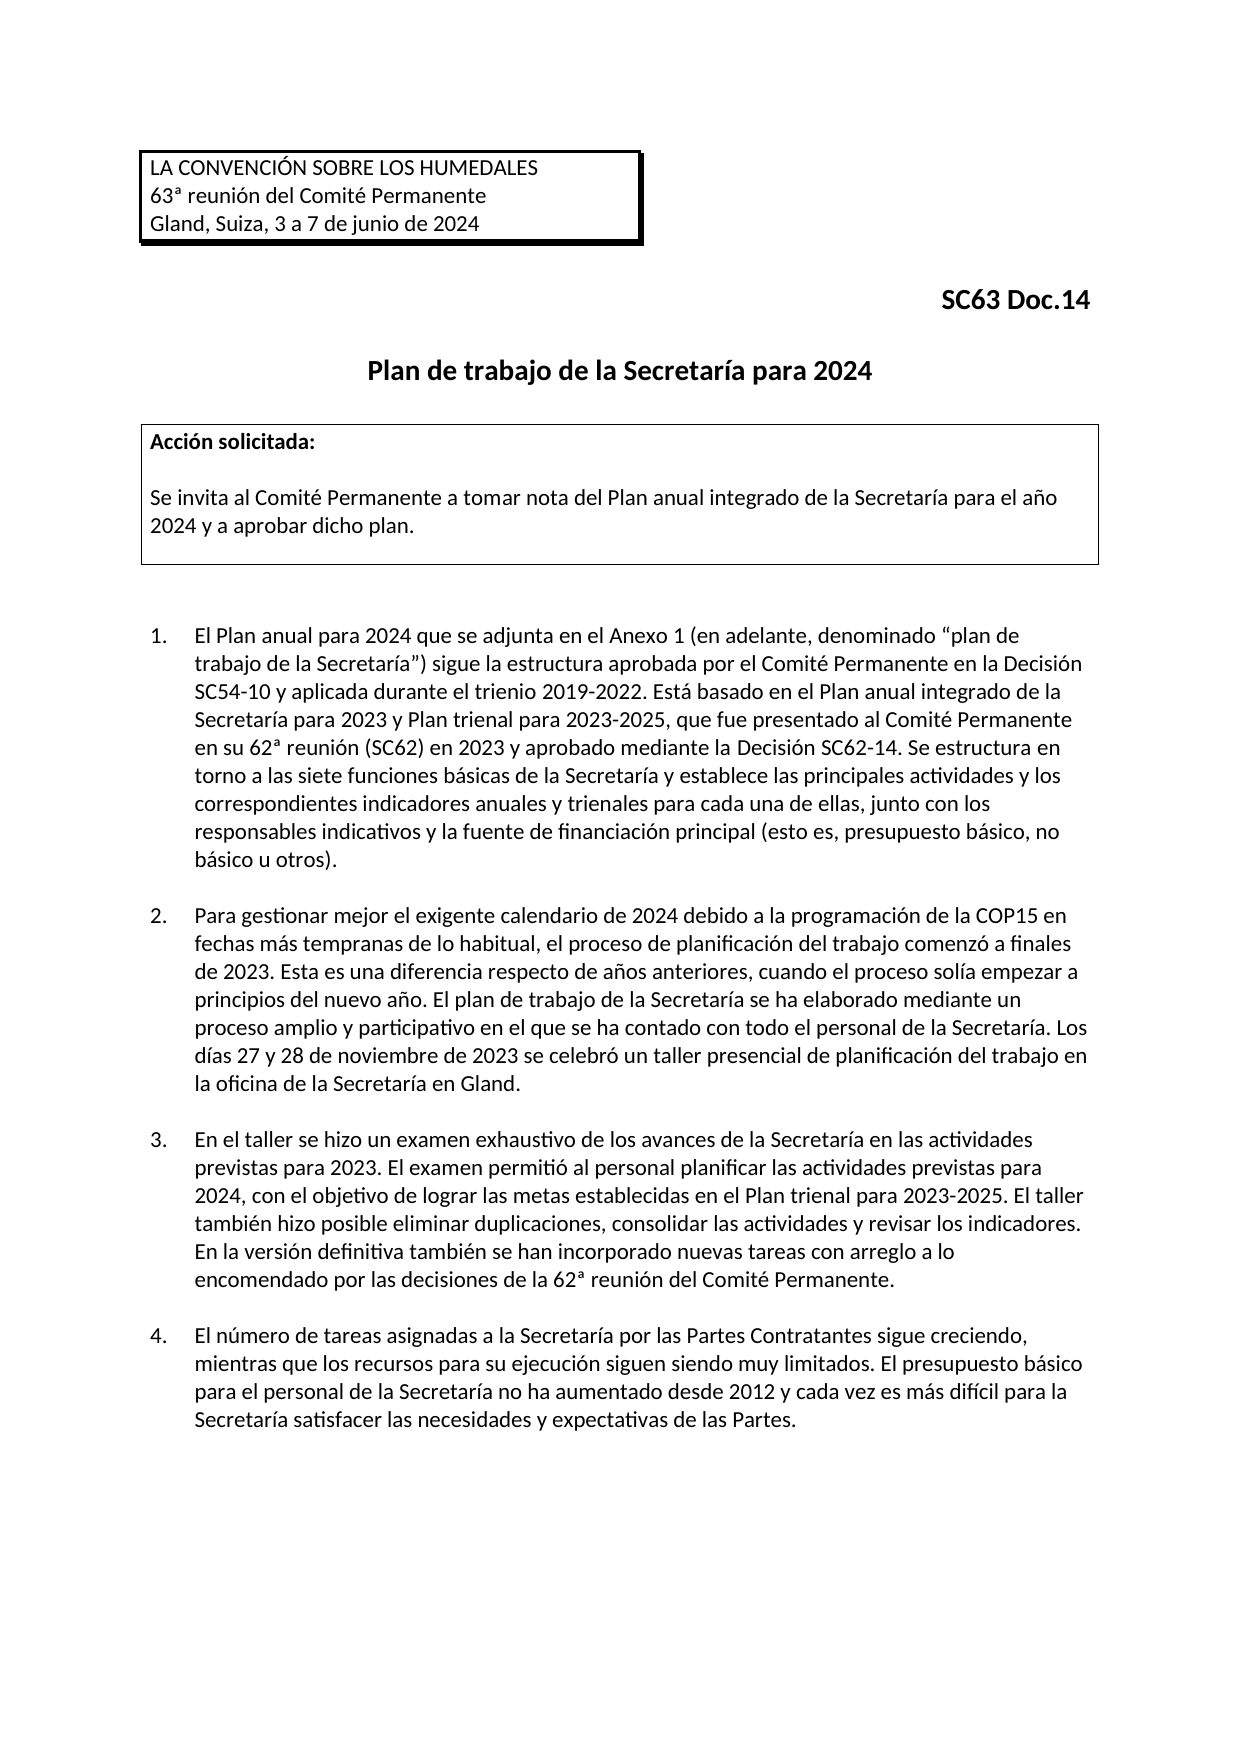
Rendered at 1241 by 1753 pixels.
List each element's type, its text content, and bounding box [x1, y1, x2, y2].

text 4. El número de tareas asignadas a la Secretaría por las Partes Contratantes sigue creciendo, mientras que los recursos para su ejecución siguen siendo muy limitados. El presupuesto básico para el personal de la Secretaría no ha aumentado desde 2012 y cada vez es más difícil para la Secretaría satisfacer las necesidades y expectativas de las Partes. [150, 1321, 1090, 1433]
text 63ª reunión del Comité Permanente [142, 178, 638, 206]
text 3. En el taller se hizo un examen exhaustivo de los avances de la Secretaría en las actividades previstas para 2023. El examen permitió al personal planificar las actividades previstas para 2024, con el objetivo de lograr las metas establecidas en el Plan trienal para 2023-2025. El taller también hizo posible eliminar duplicaciones, consolidar las actividades y revisar los indicadores. En la versión definitiva también se han incorporado nuevas tareas con arreglo a lo encomendado por las decisiones de la 62ª reunión del Comité Permanente. [150, 1125, 1090, 1293]
text 2. Para gestionar mejor el exigente calendario de 2024 debido a la programación de la COP15 en fechas más tempranas de lo habitual, el proceso de planificación del trabajo comenzó a finales de 2023. Esta es una diferencia respecto de años anteriores, cuando el proceso solía empezar a principios del nuevo año. El plan de trabajo de la Secretaría se ha elaborado mediante un proceso amplio y participativo en el que se ha contado con todo el personal de la Secretaría. Los días 27 y 28 de noviembre de 2023 se celebró un taller presencial de planificación del trabajo en la oficina de la Secretaría en Gland. [150, 901, 1090, 1097]
text Gland, Suiza, 3 a 7 de junio de 2024 [142, 206, 638, 239]
text 1. El Plan anual para 2024 que se adjunta en el Anexo 1 (en adelante, denominado “plan de trabajo de la Secretaría”) sigue la estructura aprobada por el Comité Permanente en la Decisión SC54-10 y aplicada durante el trienio 2019-2022. Está basado en el Plan anual integrado de la Secretaría para 2023 y Plan trienal para 2023-2025, que fue presentado al Comité Permanente en su 62ª reunión (SC62) en 2023 y aprobado mediante la Decisión SC62-14. Se estructura en torno a las siete funciones básicas de la Secretaría y establece las principales actividades y los correspondientes indicadores anuales y trienales para cada una de ellas, junto con los responsables indicativos y la fuente de financiación principal (esto es, presupuesto básico, no básico u otros). [150, 621, 1090, 873]
text Acción solicitada: [142, 425, 1098, 455]
text Se invita al Comité Permanente a tomar nota del Plan anual integrado de la Secretaría para el año 2024 y a aprobar dicho plan. [142, 480, 1098, 564]
text LA CONVENCIÓN SOBRE LOS HUMEDALES [142, 153, 638, 178]
text Plan de trabajo de la Secretaría para 2024 [150, 352, 1090, 388]
text SC63 Doc.14 [150, 281, 1090, 317]
